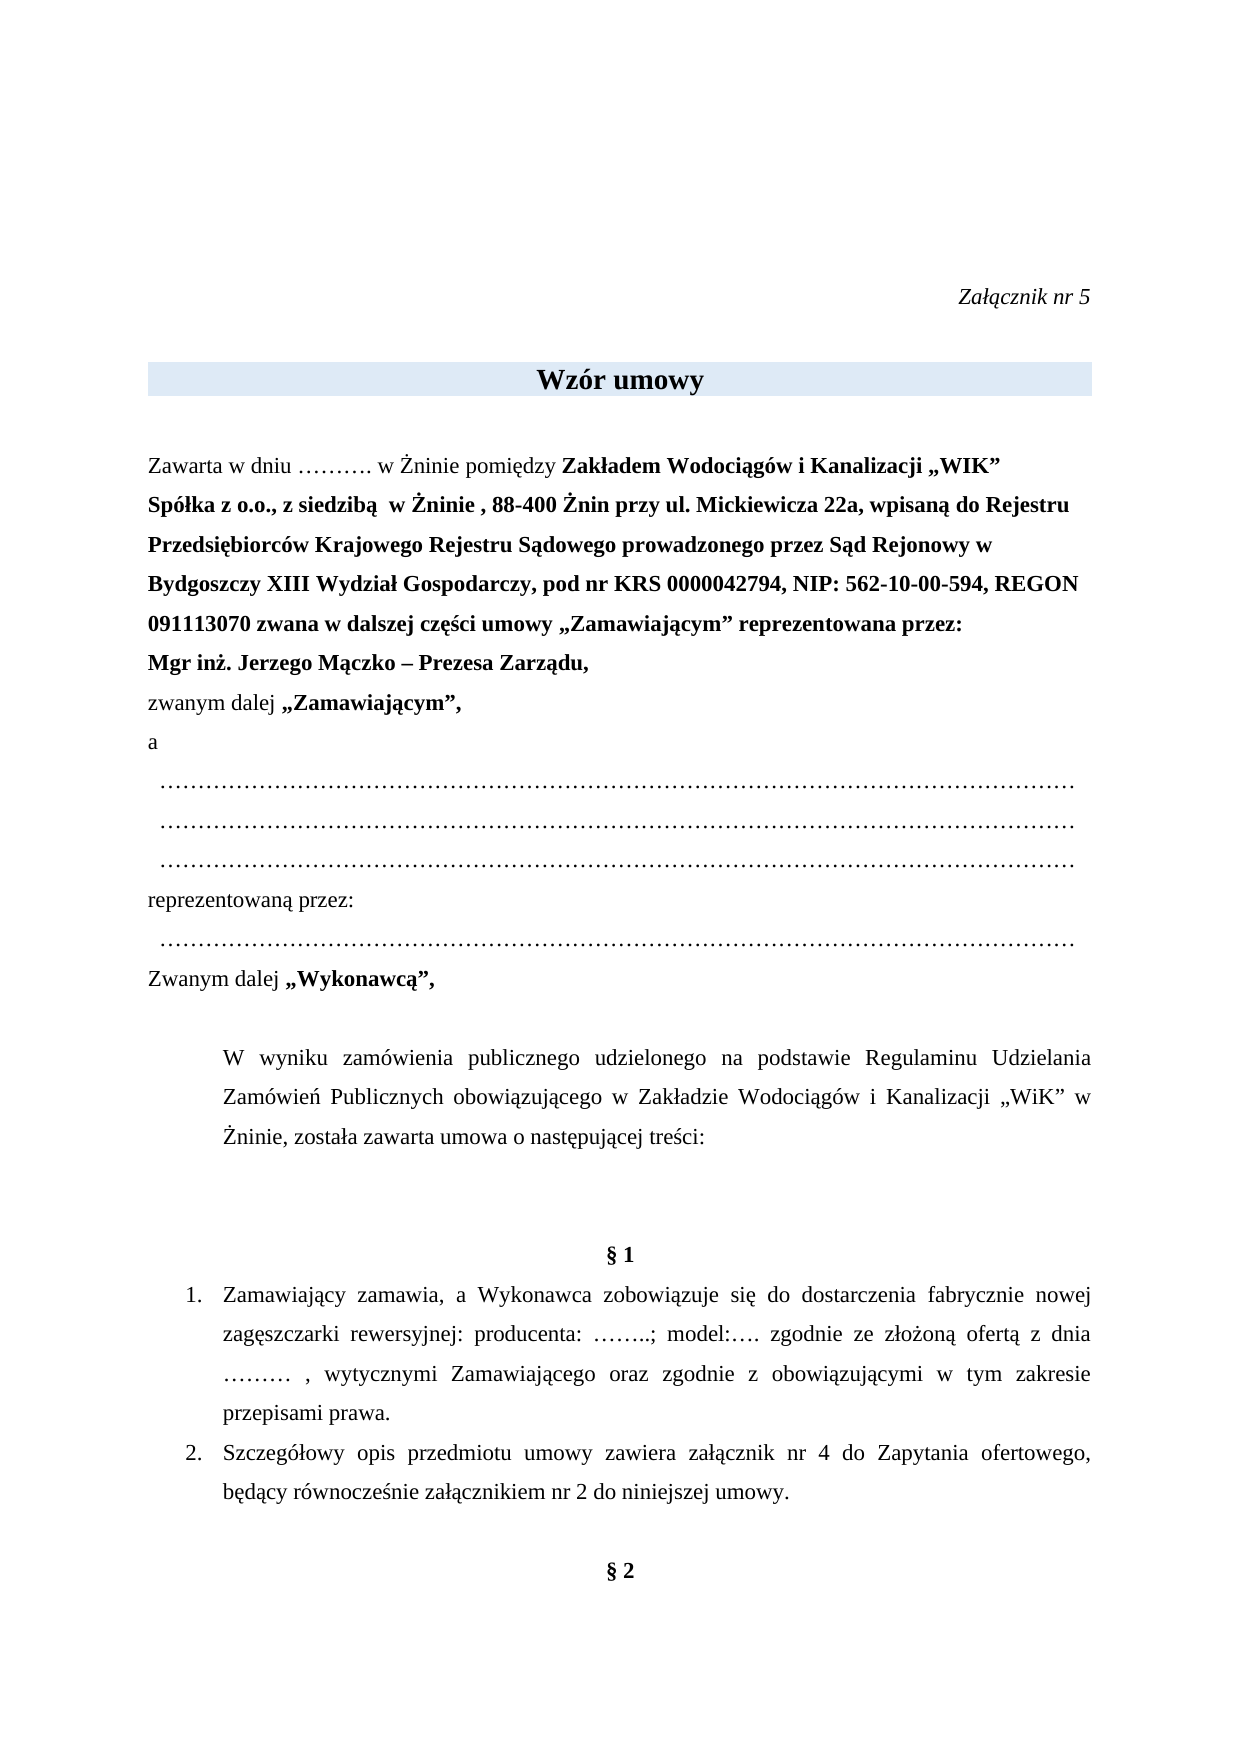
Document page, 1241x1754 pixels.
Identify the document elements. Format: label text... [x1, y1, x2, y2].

list Szczegółowy opis przedmiotu umowy zawiera załącznik nr 4 do Zapytania ofertowego, będący równocześnie załącznikiem nr 2 do niniejszej umowy. [185, 1439, 1092, 1504]
text zwanym dalej „Zamawiającym”, [148, 689, 1092, 715]
table_header ………………………………………………………………………………………………………… [148, 926, 1092, 965]
text Zawarta w dniu ………. w Żninie pomiędzy Zakładem Wodociągów i Kanalizacji „WIK” [148, 452, 1092, 478]
table_header ………………………………………………………………………………………………………… [148, 768, 1092, 807]
text Wzór umowy [148, 362, 1092, 396]
text Mgr inż. Jerzego Mączko – Prezesa Zarządu, [148, 649, 1092, 676]
text Zwanym dalej „Wykonawcą”, [148, 965, 1092, 991]
text a [148, 728, 1092, 754]
text § 2 [148, 1557, 1092, 1583]
table_cell ………………………………………………………………………………………………………… [148, 807, 1092, 847]
list Zamawiający zamawia, a Wykonawca zobowiązuje się do dostarczenia fabrycznie nowej zagęszczarki rewersyjnej: producenta: ……..; model:…. zgodnie ze złożoną ofertą z dnia ……… , wytycznymi Zamawiającego oraz zgodnie z obowiązującymi w tym zakresie przepisami prawa. [185, 1281, 1092, 1426]
text Załącznik nr 5 [148, 283, 1092, 309]
text Spółka z o.o., z siedzibą w Żninie , 88-400 Żnin przy ul. Mickiewicza 22a, wpisaną do Rejestru Przedsiębiorców Krajowego Rejestru Sądowego prowadzonego przez Sąd Rejonowy w Bydgoszczy XIII Wydział Gospodarczy, pod nr KRS 0000042794, NIP: 562-10-00-594, REGON 091113070 zwana w dalszej części umowy „Zamawiającym” reprezentowana przez: [148, 491, 1092, 636]
list W wyniku zamówienia publicznego udzielonego na podstawie Regulaminu Udzielania Zamówień Publicznych obowiązującego w Zakładzie Wodociągów i Kanalizacji „WiK” w Żninie, została zawarta umowa o następującej treści: [223, 1044, 1092, 1149]
text § 1 [148, 1241, 1092, 1268]
text reprezentowaną przez: [148, 886, 1092, 912]
table_cell ………………………………………………………………………………………………………… [148, 847, 1092, 886]
